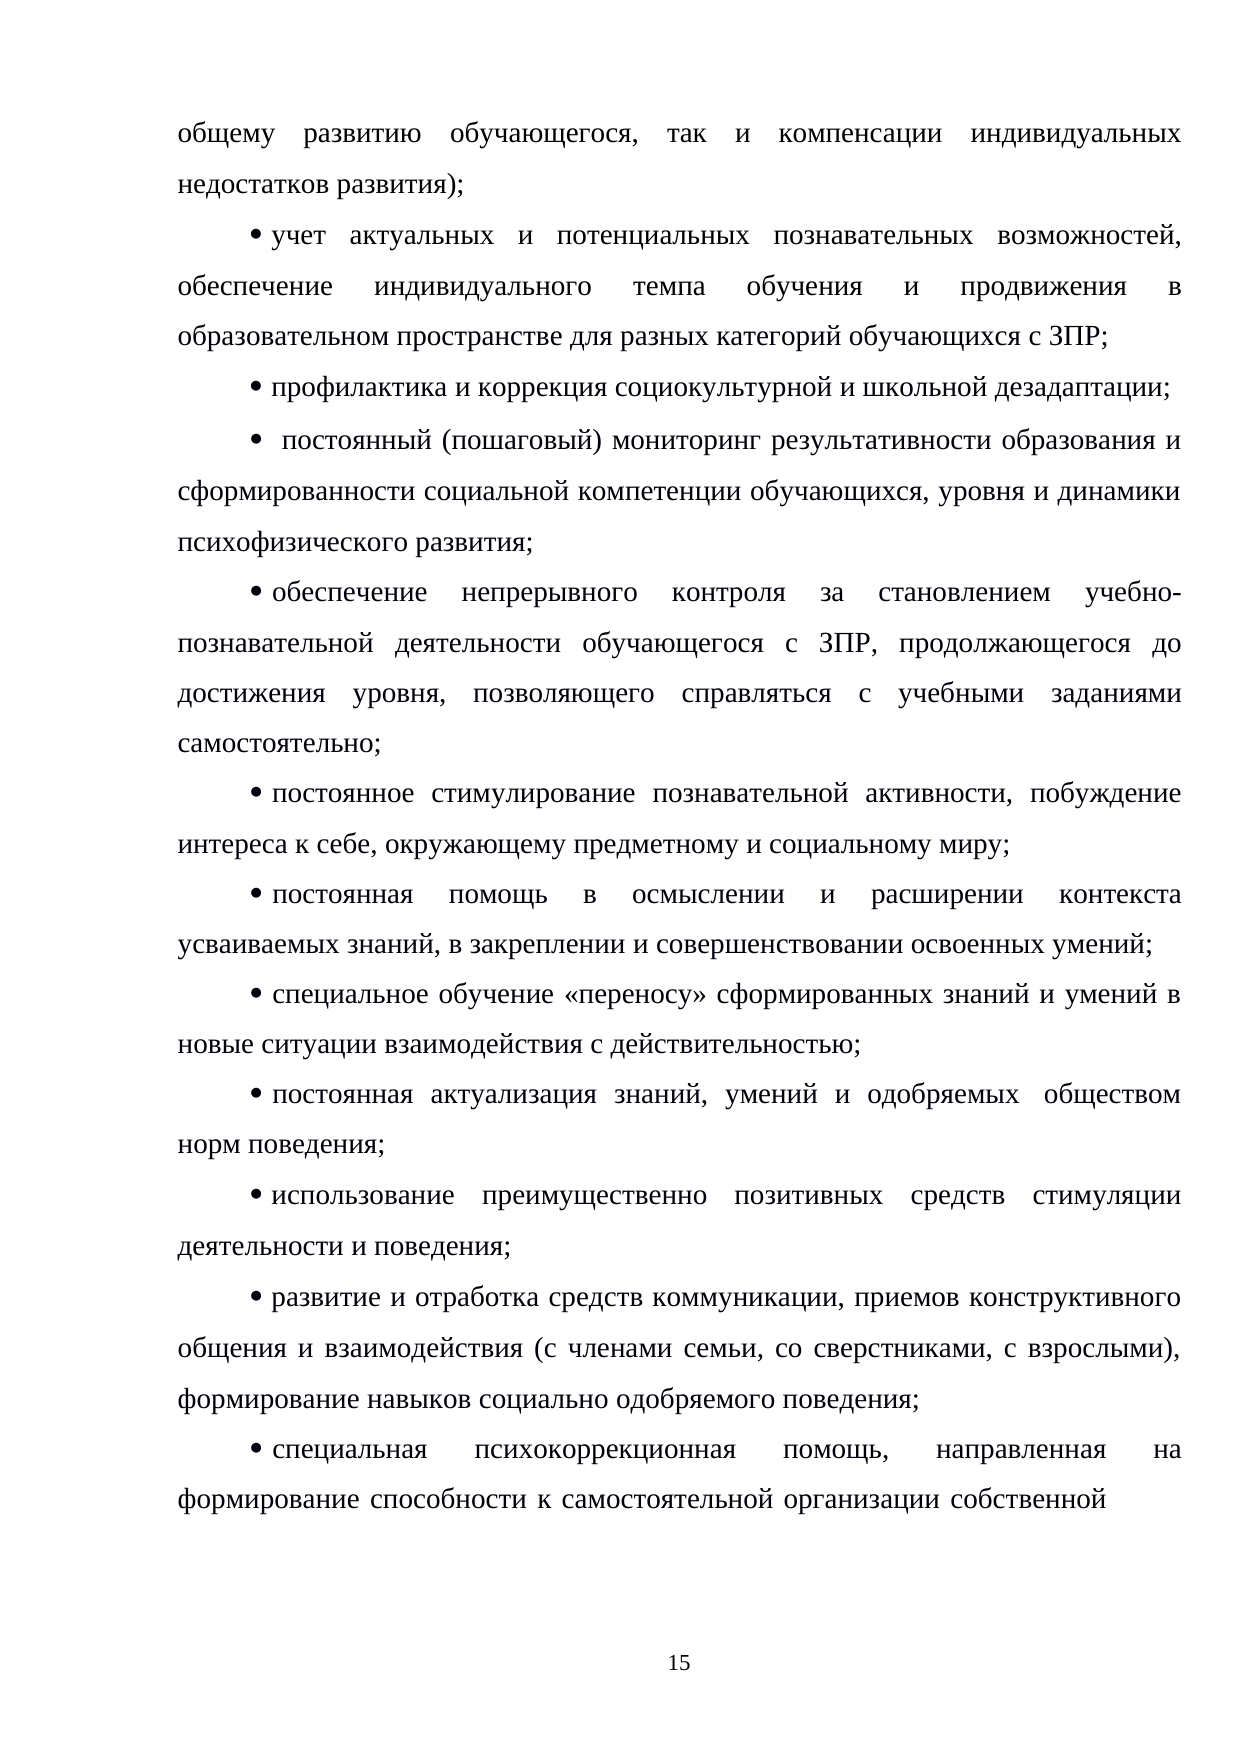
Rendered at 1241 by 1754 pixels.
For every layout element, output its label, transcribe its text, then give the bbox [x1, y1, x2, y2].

list обеспечение непрерывного контроля за становлением учебно- познавательной деятельности обучающегося с ЗПР, продолжающегося до достижения уровня, позволяющего справляться с учебными заданиями самостоятельно; [177, 574, 1182, 759]
list развитие и отработка средств коммуникации, приемов конструктивного общения и взаимодействия (с членами семьи, со сверстниками, с взрослыми), формирование навыков социально одобряемого поведения; [177, 1279, 1182, 1414]
list постоянный (пошаговый) мониторинг результативности образования и сформированности социальной компетенции обучающихся, уровня и динамики психофизического развития; [177, 422, 1182, 557]
list постоянная актуализация знаний, умений и одобряемых обществом норм поведения; [177, 1076, 1181, 1160]
list учет актуальных и потенциальных познавательных возможностей, обеспечение индивидуального темпа обучения и продвижения в образовательном пространстве для разных категорий обучающихся с ЗПР; [177, 217, 1182, 352]
list специальное обучение «переносу» сформированных знаний и умений в новые ситуации взаимодействия с действительностью; [177, 976, 1182, 1059]
text общему развитию обучающегося, так и компенсации индивидуальных недостатков развития); [177, 115, 1182, 199]
list специальная психокоррекционная помощь, направленная на формирование способности к самостоятельной организации собственной [177, 1431, 1182, 1515]
list профилактика и коррекция социокультурной и школьной дезадаптации; [251, 369, 1209, 403]
list постоянная помощь в осмыслении и расширении контекста усваиваемых знаний, в закреплении и совершенствовании освоенных умений; [177, 876, 1182, 959]
list использование преимущественно позитивных средств стимуляции деятельности и поведения; [177, 1177, 1181, 1262]
list постоянное стимулирование познавательной активности, побуждение интереса к себе, окружающему предметному и социальному миру; [177, 776, 1182, 859]
